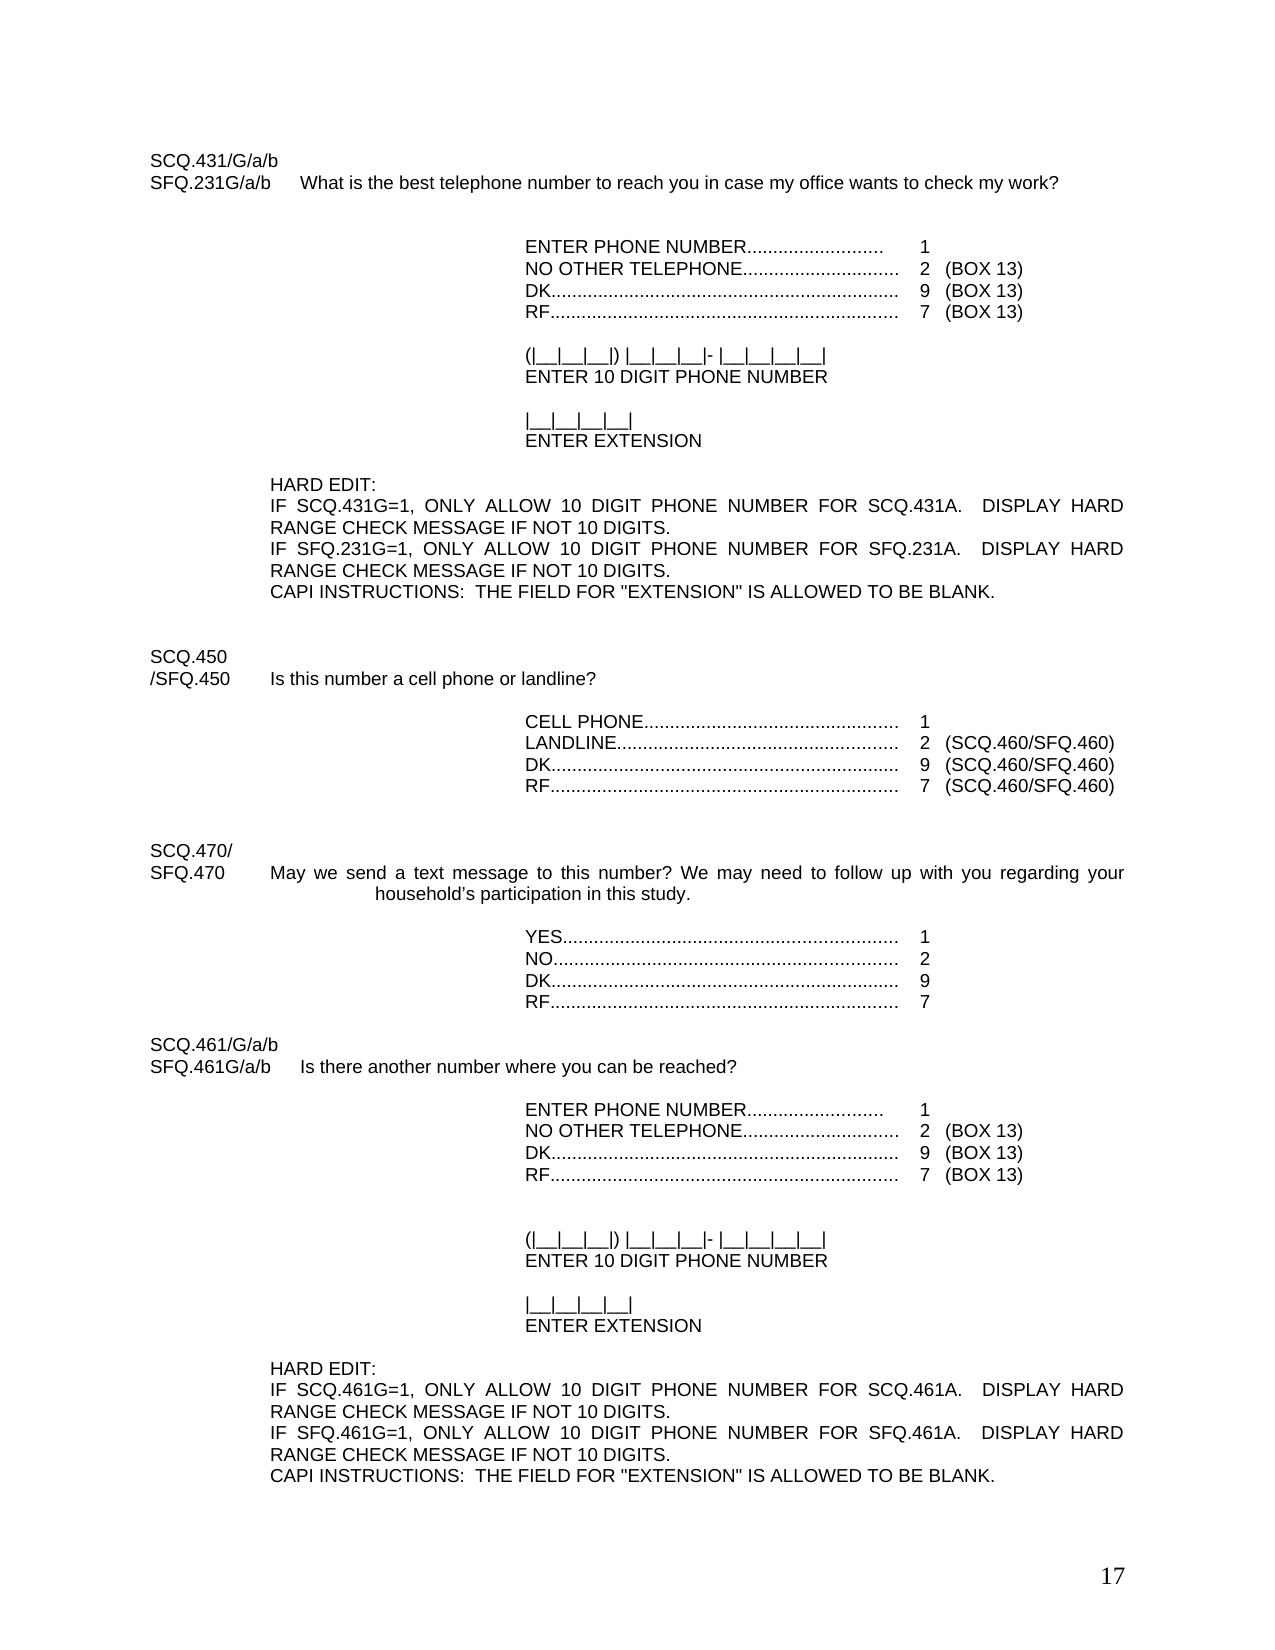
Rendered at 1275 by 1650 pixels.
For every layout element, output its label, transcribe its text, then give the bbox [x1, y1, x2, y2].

text RF 7 (BOX 13) [525, 1163, 1185, 1185]
text SFQ.231G/a/b What is the best telephone number to reach you in case my office wants to check my work? [150, 172, 1125, 193]
text ENTER EXTENSION [525, 430, 1125, 452]
text |__|__|__|__| [525, 409, 1125, 430]
text SCQ.431/G/a/b [150, 150, 1125, 172]
text ENTER EXTENSION [525, 1314, 1125, 1336]
text NO OTHER TELEPHONE 2 (BOX 13) [525, 1120, 1185, 1142]
text RF 7 [525, 991, 1125, 1012]
text CAPI INSTRUCTIONS: THE FIELD FOR "EXTENSION" IS ALLOWED TO BE BLANK. [270, 1465, 1125, 1487]
text CAPI INSTRUCTIONS: THE FIELD FOR "EXTENSION" IS ALLOWED TO BE BLANK. [270, 581, 1125, 603]
text IF SCQ.461G=1, ONLY ALLOW 10 DIGIT PHONE NUMBER FOR SCQ.461A. DISPLAY HARD RANGE CHECK MESSAGE IF NOT 10 DIGITS. [270, 1379, 1125, 1422]
text ENTER 10 DIGIT PHONE NUMBER [525, 1250, 1125, 1271]
text CELL PHONE 1 [525, 711, 1125, 732]
text YES 1 [525, 926, 1125, 948]
text ENTER 10 DIGIT PHONE NUMBER [525, 366, 1125, 387]
text NO 2 [525, 948, 1125, 969]
text SCQ.470/ [150, 840, 1125, 862]
text NO OTHER TELEPHONE 2 (BOX 13) [525, 258, 1185, 279]
text SCQ.450 [150, 646, 1125, 667]
text DK 9 (BOX 13) [525, 1142, 1185, 1163]
text IF SFQ.231G=1, ONLY ALLOW 10 DIGIT PHONE NUMBER FOR SFQ.231A. DISPLAY HARD RANGE CHECK MESSAGE IF NOT 10 DIGITS. [270, 538, 1125, 581]
text DK 9 (SCQ.460/SFQ.460) [525, 754, 1125, 775]
text /SFQ.450 Is this number a cell phone or landline? [150, 667, 1125, 689]
text ENTER PHONE NUMBER 1 [525, 1099, 1185, 1120]
text (|__|__|__|) |__|__|__|- |__|__|__|__| [525, 1228, 1125, 1250]
text SCQ.461/G/a/b [150, 1034, 1125, 1056]
text SFQ.470 May we send a text message to this number? We may need to follow up with you regarding your household’s participation in this study. [150, 862, 1125, 905]
text HARD EDIT: [270, 1357, 1125, 1379]
text SFQ.461G/a/b Is there another number where you can be reached? [150, 1056, 1125, 1077]
text IF SCQ.431G=1, ONLY ALLOW 10 DIGIT PHONE NUMBER FOR SCQ.431A. DISPLAY HARD RANGE CHECK MESSAGE IF NOT 10 DIGITS. [270, 495, 1125, 538]
text |__|__|__|__| [525, 1293, 1125, 1314]
text LANDLINE 2 (SCQ.460/SFQ.460) [525, 732, 1125, 754]
text (|__|__|__|) |__|__|__|- |__|__|__|__| [525, 344, 1125, 366]
text RF 7 (BOX 13) [525, 301, 1125, 322]
text HARD EDIT: [270, 473, 1125, 495]
text ENTER PHONE NUMBER 1 [525, 236, 1185, 258]
text IF SFQ.461G=1, ONLY ALLOW 10 DIGIT PHONE NUMBER FOR SFQ.461A. DISPLAY HARD RANGE CHECK MESSAGE IF NOT 10 DIGITS. [270, 1422, 1125, 1465]
text RF 7 (SCQ.460/SFQ.460) [525, 775, 1125, 797]
text DK 9 (BOX 13) [525, 279, 1125, 301]
text DK 9 [525, 969, 1125, 991]
